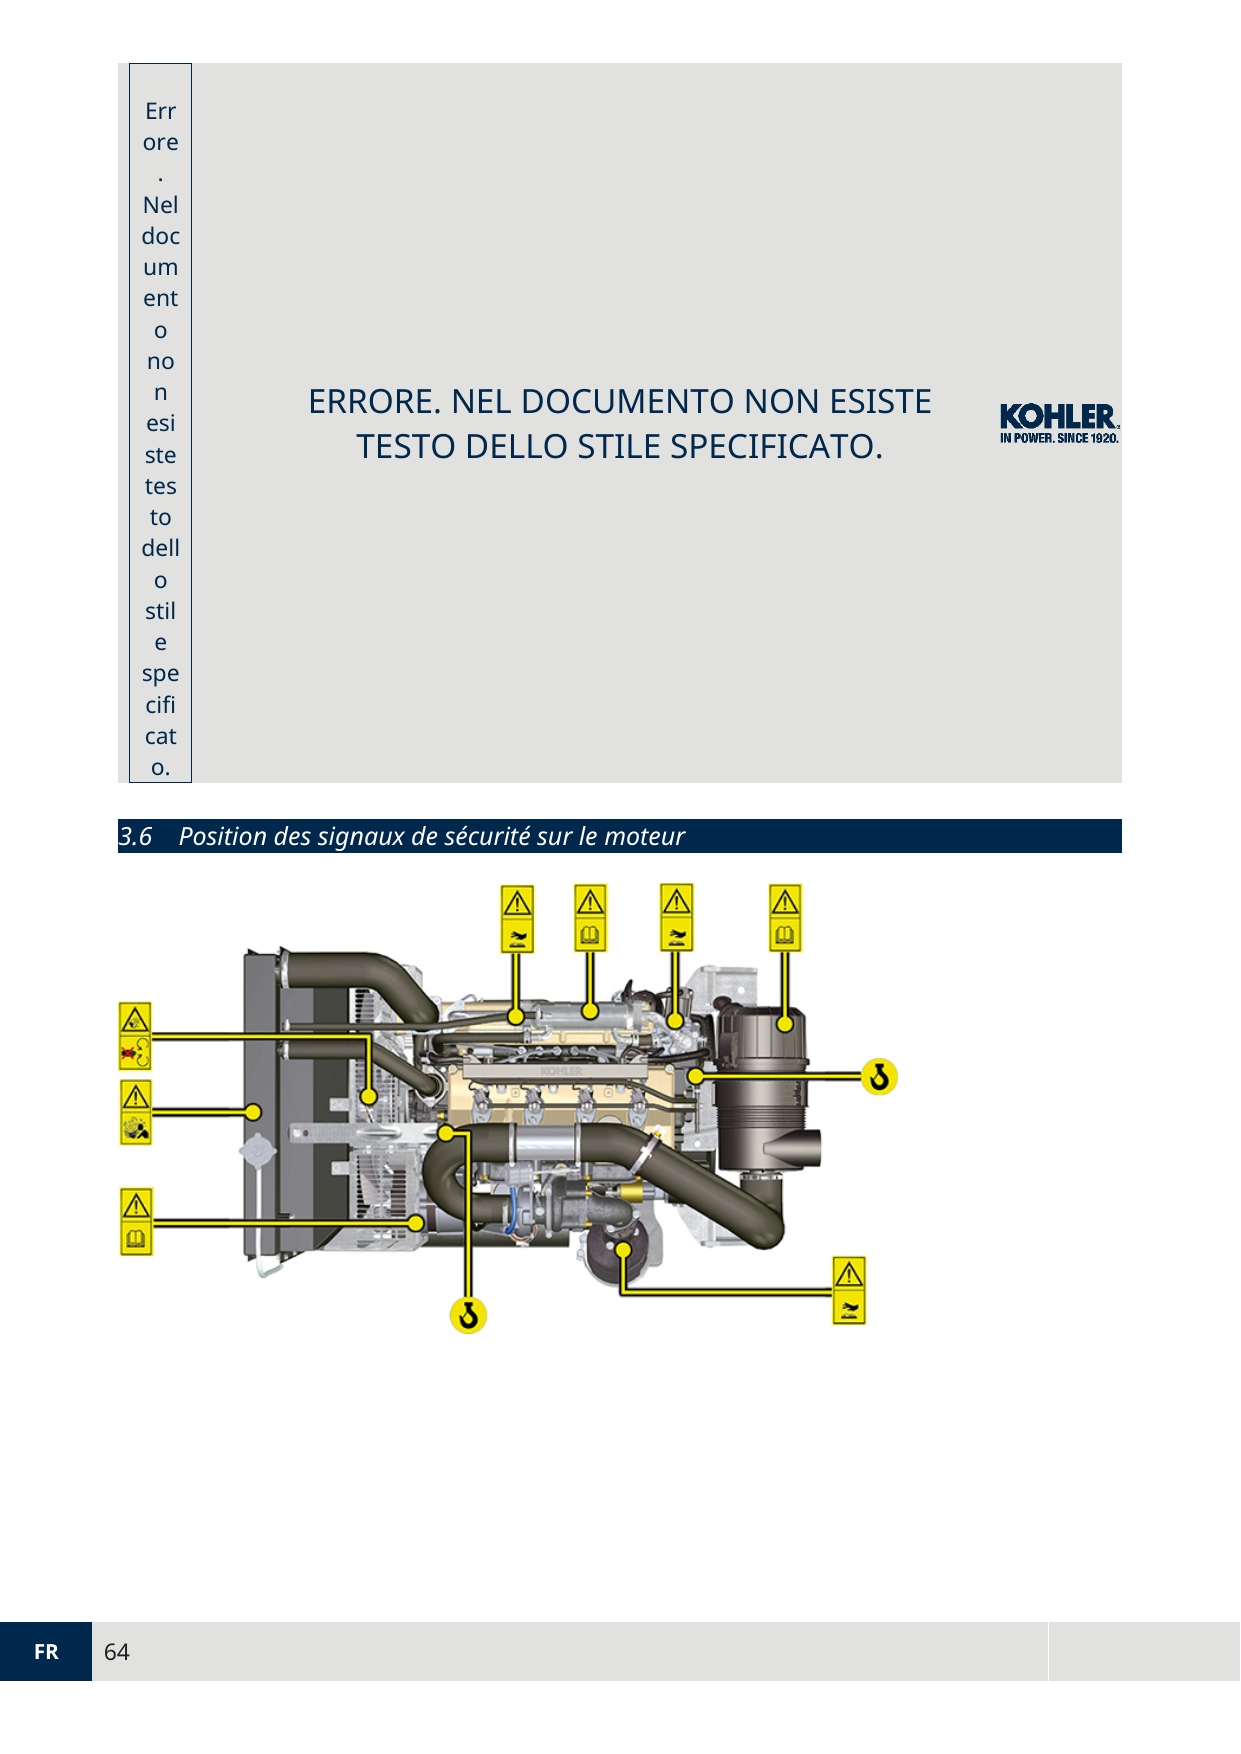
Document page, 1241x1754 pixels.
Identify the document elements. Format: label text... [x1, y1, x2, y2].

picture [118, 883, 898, 1334]
picture [1000, 403, 1121, 443]
subtitle Position des signaux de sécurité sur le moteur [118, 819, 1122, 853]
